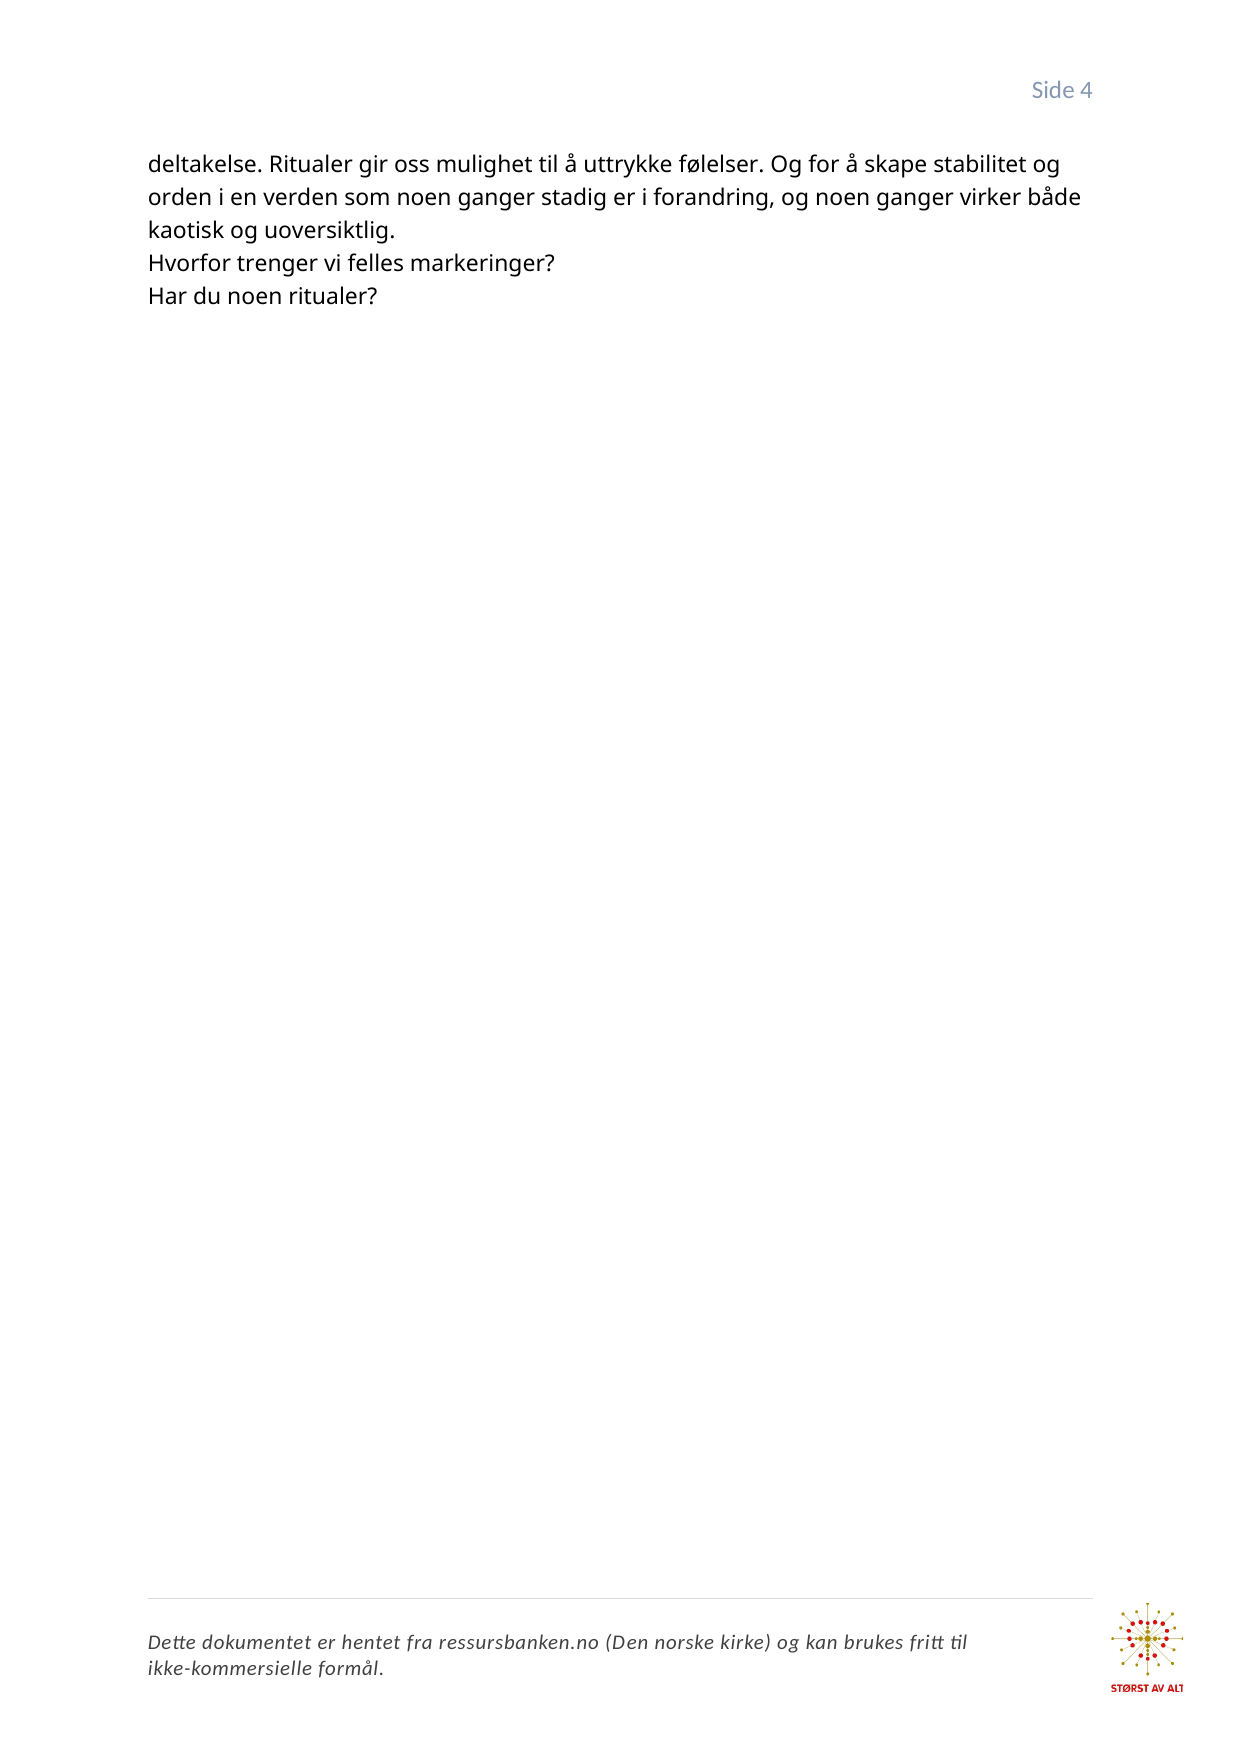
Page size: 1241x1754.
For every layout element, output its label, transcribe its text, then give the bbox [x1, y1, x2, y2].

picture [1111, 1603, 1184, 1692]
text Hvorfor trenger vi felles markeringer? [148, 247, 1093, 278]
text Har du noen ritualer? [148, 280, 1093, 311]
